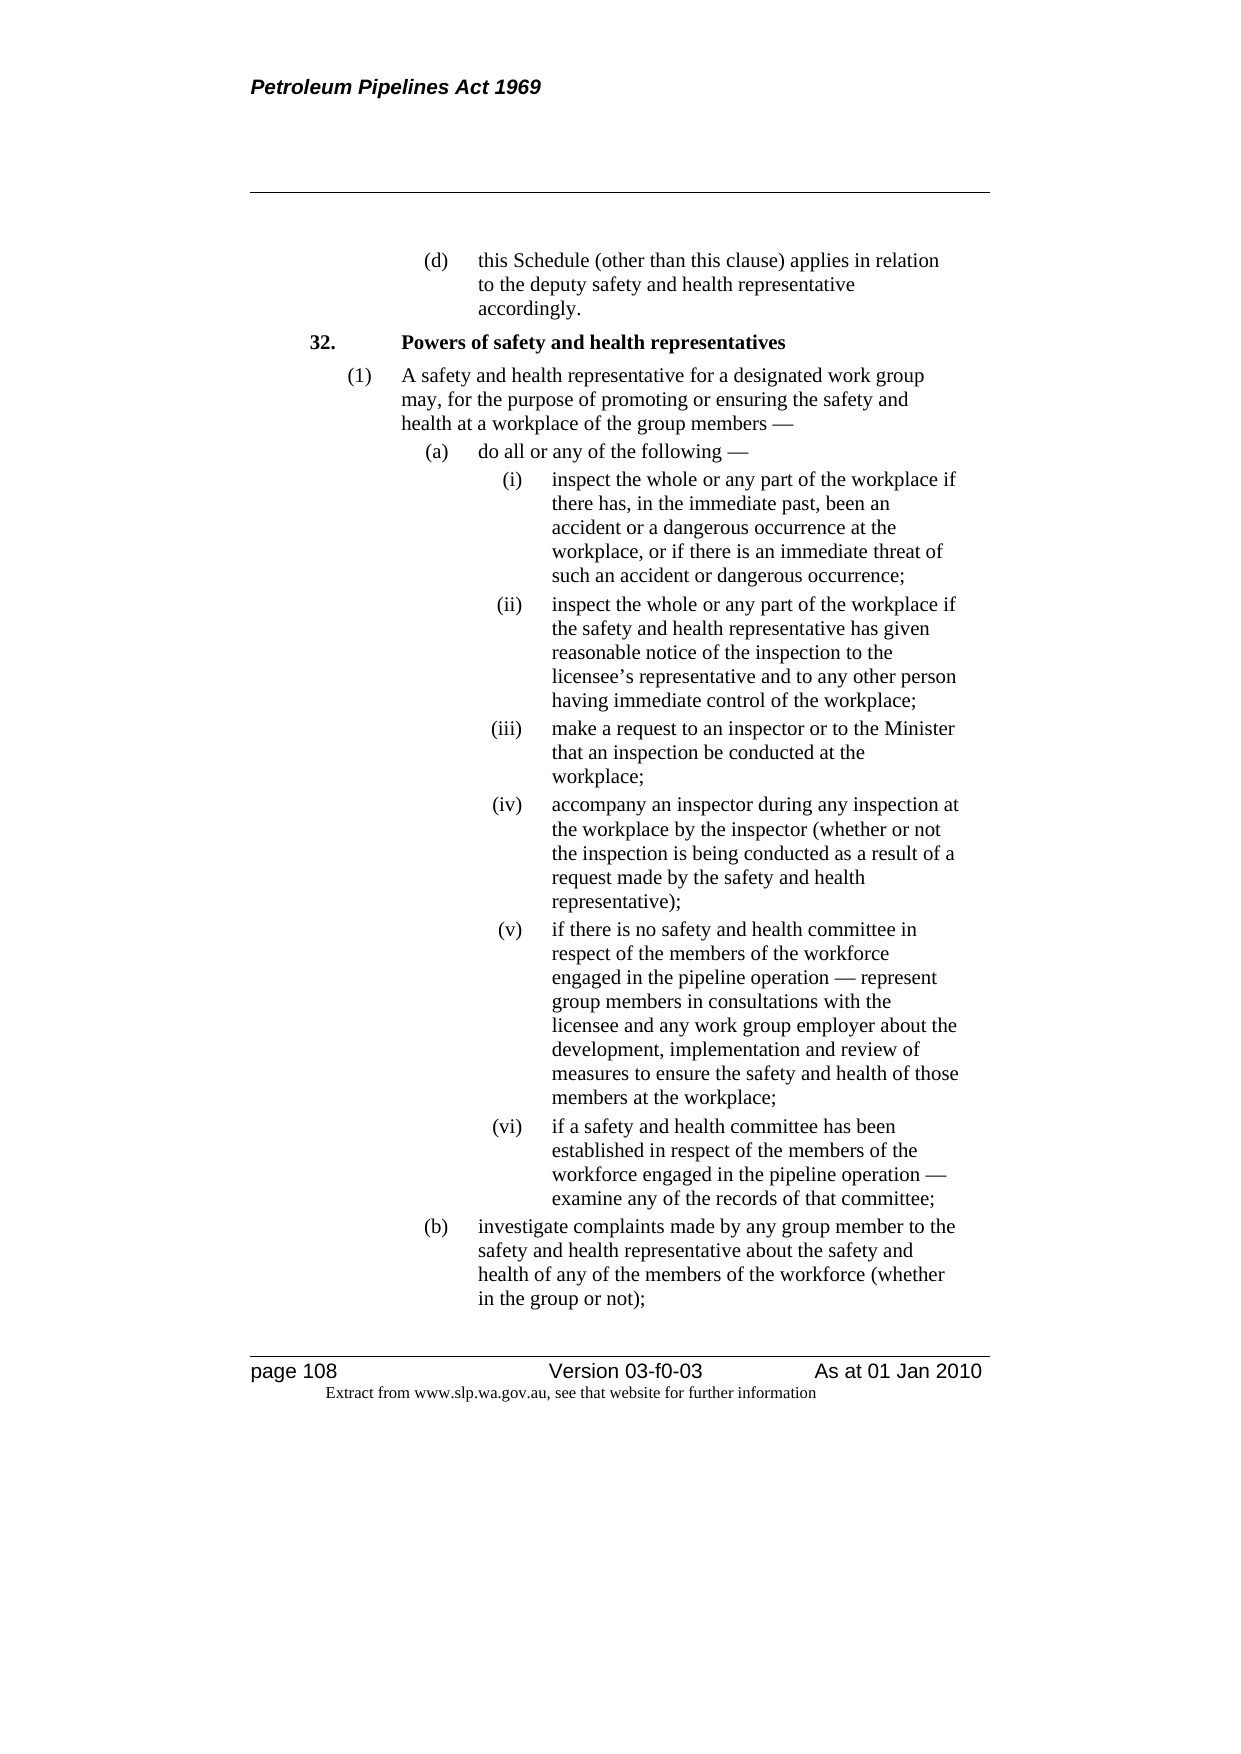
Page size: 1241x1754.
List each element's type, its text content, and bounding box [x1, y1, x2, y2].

subtitle 32. Powers of safety and health representatives [309, 330, 960, 354]
text (b) investigate complaints made by any group member to the safety and health representative about the safety and health of any of the members of the workforce (whether in the group or not); [389, 1214, 960, 1310]
text (iv) accompany an inspector during any inspection at the workplace by the inspector (whether or not the inspection is being conducted as a result of a request made by the safety and health representative); [463, 792, 960, 913]
text (vi) if a safety and health committee has been established in respect of the members of the workforce engaged in the pipeline operation — examine any of the records of that committee; [463, 1113, 960, 1210]
text (a) do all or any of the following — [389, 439, 960, 463]
text (1) A safety and health representative for a designated work group may, for the purpose of promoting or ensuring the safety and health at a workplace of the group members — [312, 362, 960, 435]
text (i) inspect the whole or any part of the workplace if there has, in the immediate past, been an accident or a dangerous occurrence at the workplace, or if there is an immediate threat of such an accident or dangerous occurrence; [463, 467, 960, 587]
text (iii) make a request to an inspector or to the Minister that an inspection be conducted at the workplace; [463, 716, 960, 788]
text (ii) inspect the whole or any part of the workplace if the safety and health representative has given reasonable notice of the inspection to the licensee’s representative and to any other person having immediate control of the workplace; [463, 592, 960, 712]
text (v) if there is no safety and health committee in respect of the members of the workforce engaged in the pipeline operation — represent group members in consultations with the licensee and any work group employer about the development, implementation and review of measures to ensure the safety and health of those members at the workplace; [463, 917, 960, 1109]
text (d) this Schedule (other than this clause) applies in relation to the deputy safety and health representative accordingly. [389, 247, 960, 320]
